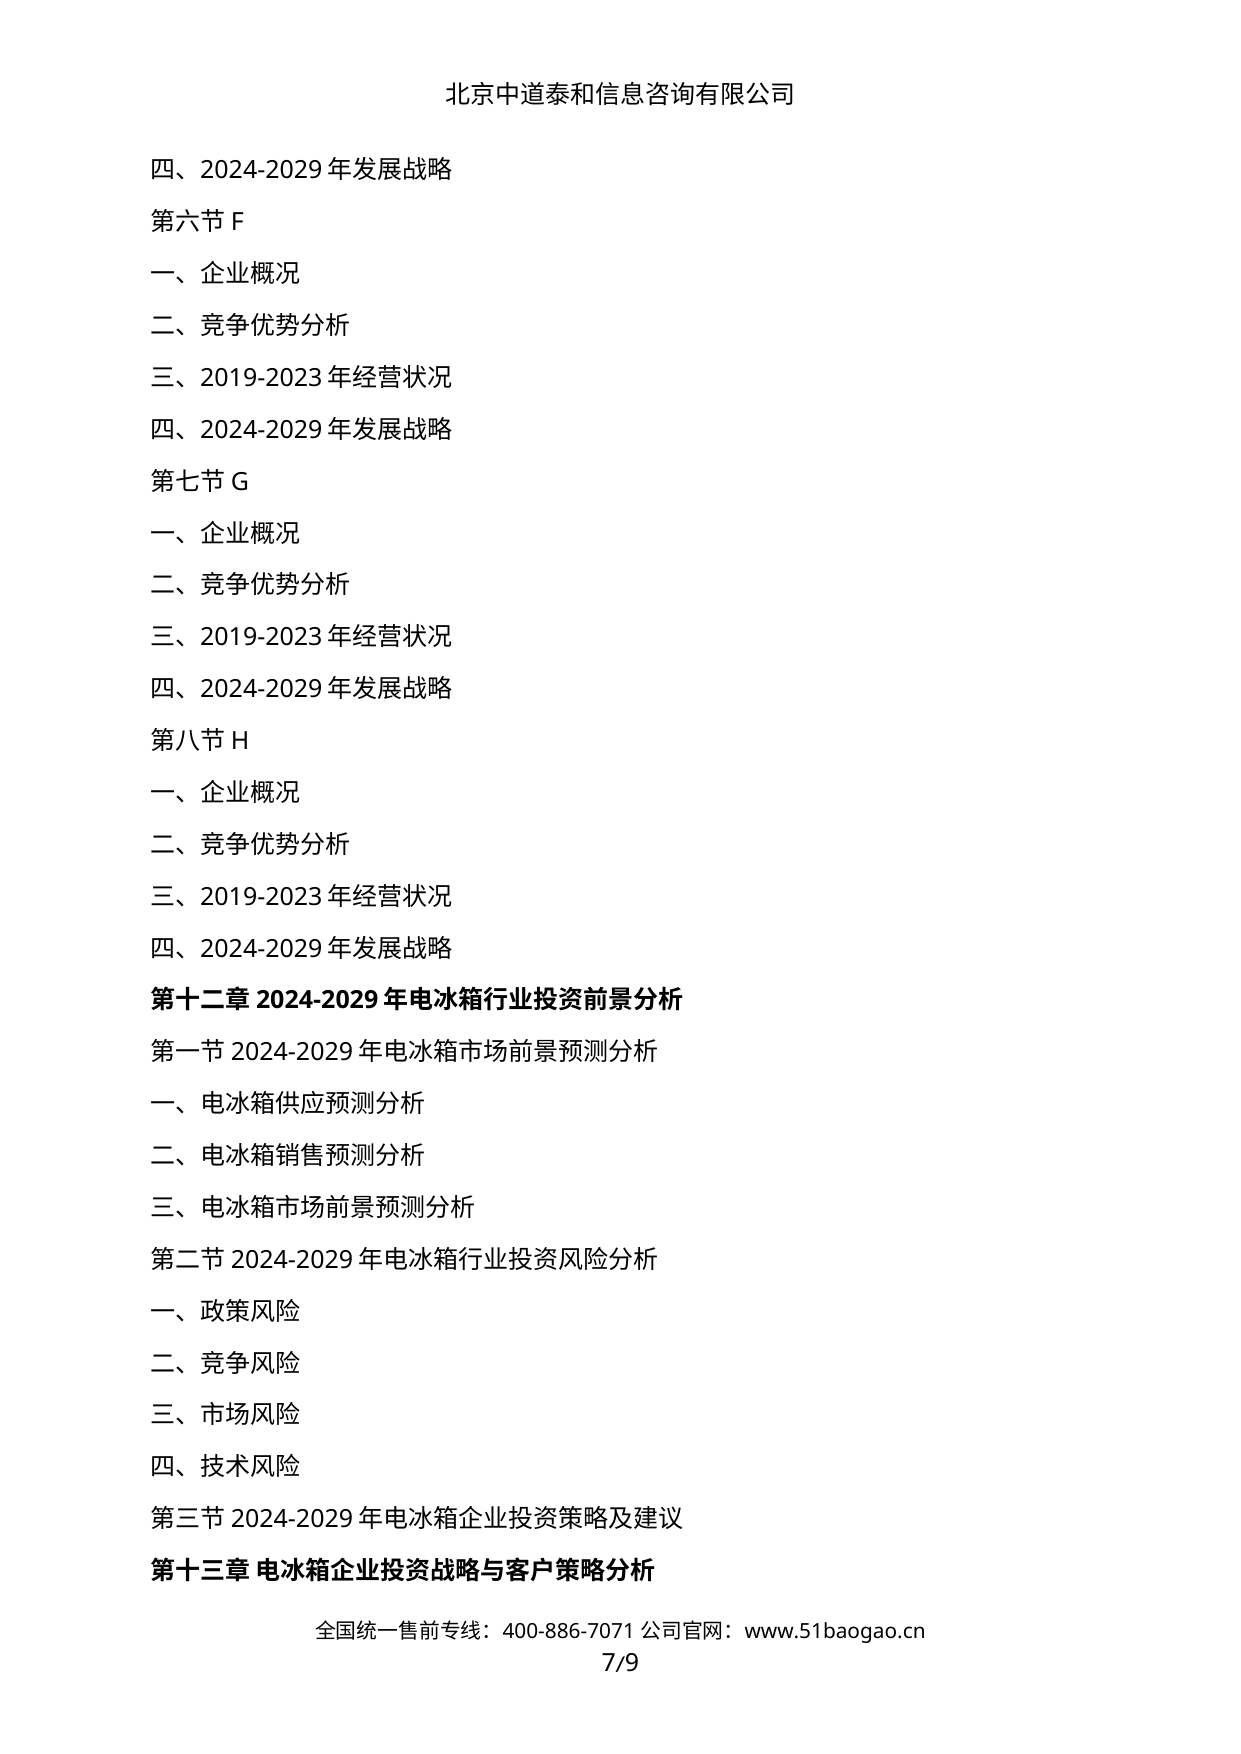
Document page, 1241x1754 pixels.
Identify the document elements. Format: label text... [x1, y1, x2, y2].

text 二、竞争优势分析 [150, 824, 1090, 861]
text 第八节 H [150, 721, 1090, 757]
text 三、2019-2023年经营状况 [150, 617, 1090, 653]
text 一、企业概况 [150, 513, 1090, 549]
text 一、企业概况 [150, 254, 1090, 290]
text 第十三章 电冰箱企业投资战略与客户策略分析 [150, 1551, 1090, 1587]
text 二、竞争优势分析 [150, 306, 1090, 342]
text 四、技术风险 [150, 1447, 1090, 1483]
text 第七节 G [150, 461, 1090, 497]
text 三、电冰箱市场前景预测分析 [150, 1187, 1090, 1224]
text 第六节 F [150, 202, 1090, 238]
text 二、竞争风险 [150, 1343, 1090, 1379]
text 四、2024-2029年发展战略 [150, 150, 1090, 186]
text 三、2019-2023年经营状况 [150, 357, 1090, 394]
text 二、竞争优势分析 [150, 565, 1090, 601]
text 四、2024-2029年发展战略 [150, 928, 1090, 964]
text 一、政策风险 [150, 1291, 1090, 1327]
text 四、2024-2029年发展战略 [150, 409, 1090, 446]
text 四、2024-2029年发展战略 [150, 669, 1090, 705]
text 一、企业概况 [150, 772, 1090, 809]
text 第一节 2024-2029年电冰箱市场前景预测分析 [150, 1032, 1090, 1068]
text 一、电冰箱供应预测分析 [150, 1084, 1090, 1120]
text 三、2019-2023年经营状况 [150, 876, 1090, 912]
text 二、电冰箱销售预测分析 [150, 1136, 1090, 1172]
text 第十二章 2024-2029年电冰箱行业投资前景分析 [150, 980, 1090, 1016]
text 三、市场风险 [150, 1395, 1090, 1431]
text 第二节 2024-2029年电冰箱行业投资风险分析 [150, 1239, 1090, 1276]
text 第三节 2024-2029年电冰箱企业投资策略及建议 [150, 1499, 1090, 1535]
